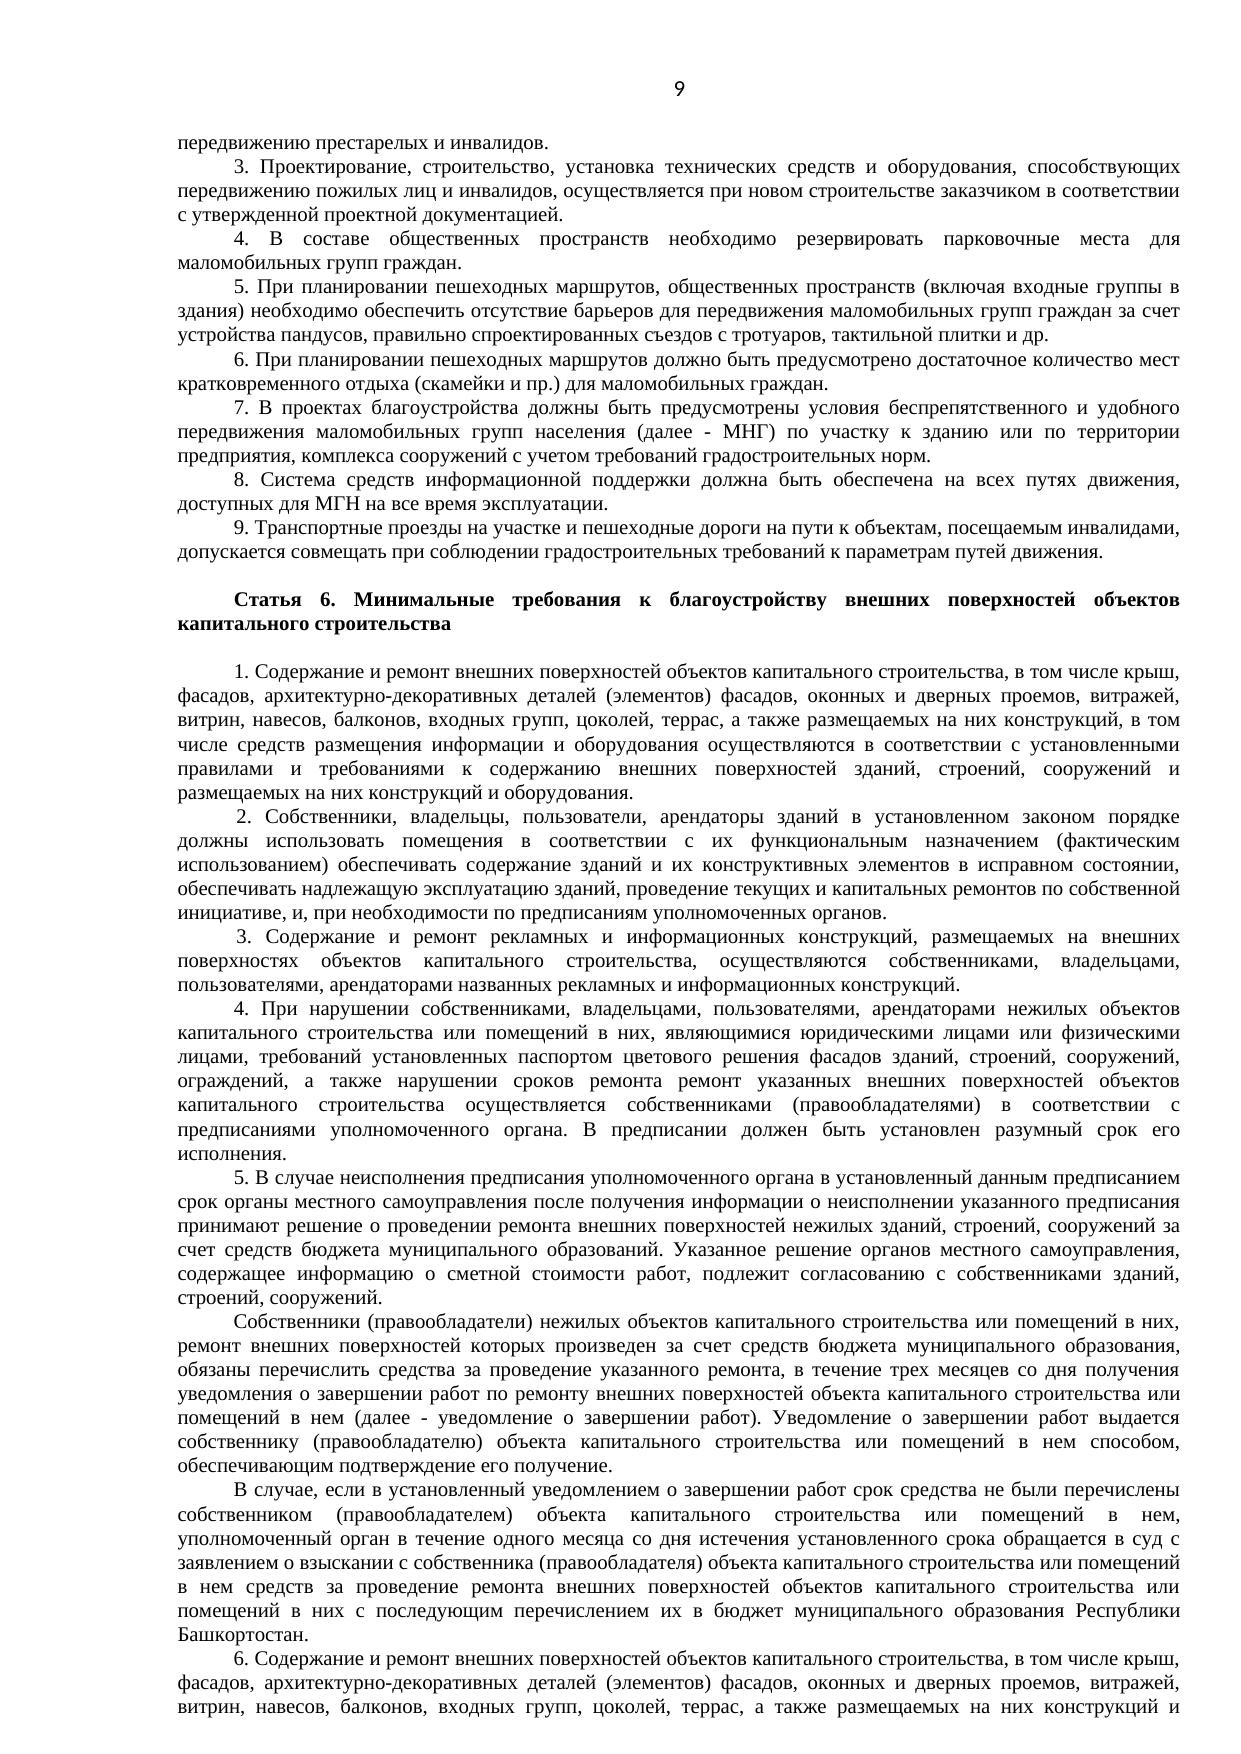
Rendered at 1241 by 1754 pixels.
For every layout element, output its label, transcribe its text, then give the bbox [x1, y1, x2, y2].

text 4. При нарушении собственниками, владельцами, пользователями, арендаторами нежилых объектов капитального строительства или помещений в них, являющимися юридическими лицами или физическими лицами, требований установленных паспортом цветового решения фасадов зданий, строений, сооружений, ограждений, а также нарушении сроков ремонта ремонт указанных внешних поверхностей объектов капитального строительства осуществляется собственниками (правообладателями) в соответствии с предписаниями уполномоченного органа. В предписании должен быть установлен разумный срок его исполнения. [177, 996, 1181, 1164]
text В случае, если в установленный уведомлением о завершении работ срок средства не были перечислены собственником (правообладателем) объекта капитального строительства или помещений в нем, уполномоченный орган в течение одного месяца со дня истечения установленного срока обращается в суд с заявлением о взыскании с собственника (правообладателя) объекта капитального строительства или помещений в нем средств за проведение ремонта внешних поверхностей объектов капитального строительства или помещений в них с последующим перечислением их в бюджет муниципального образования Республики Башкортостан. [177, 1477, 1181, 1646]
text 8. Система средств информационной поддержки должна быть обеспечена на всех путях движения, доступных для МГН на все время эксплуатации. [177, 467, 1181, 515]
text 9. Транспортные проезды на участке и пешеходные дороги на пути к объектам, посещаемым инвалидами, допускается совмещать при соблюдении градостроительных требований к параметрам путей движения. [177, 515, 1181, 563]
text 2. Собственники, владельцы, пользователи, арендаторы зданий в установленном законом порядке должны использовать помещения в соответствии с их функциональным назначением (фактическим использованием) обеспечивать содержание зданий и их конструктивных элементов в исправном состоянии, обеспечивать надлежащую эксплуатацию зданий, проведение текущих и капитальных ремонтов по собственной инициативе, и, при необходимости по предписаниям уполномоченных органов. [177, 804, 1181, 924]
title Статья 6. Минимальные требования к благоустройству внешних поверхностей объектов капитального строительства [177, 587, 1181, 635]
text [177, 1646, 1181, 1718]
text 5. В случае неисполнения предписания уполномоченного органа в установленный данным предписанием срок органы местного самоуправления после получения информации о неисполнении указанного предписания принимают решение о проведении ремонта внешних поверхностей нежилых зданий, строений, сооружений за счет средств бюджета муниципального образований. Указанное решение органов местного самоуправления, содержащее информацию о сметной стоимости работ, подлежит согласованию с собственниками зданий, строений, сооружений. [177, 1164, 1181, 1309]
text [177, 130, 1181, 154]
text 7. В проектах благоустройства должны быть предусмотрены условия беспрепятственного и удобного передвижения маломобильных групп населения (далее - МНГ) по участку к зданию или по территории предприятия, комплекса сооружений с учетом требований градостроительных норм. [177, 394, 1181, 467]
text 6. При планировании пешеходных маршрутов должно быть предусмотрено достаточное количество мест кратковременного отдыха (скамейки и пр.) для маломобильных граждан. [177, 346, 1181, 394]
text 1. Содержание и ремонт внешних поверхностей объектов капитального строительства, в том числе крыш, фасадов, архитектурно-декоративных деталей (элементов) фасадов, оконных и дверных проемов, витражей, витрин, навесов, балконов, входных групп, цоколей, террас, а также размещаемых на них конструкций, в том числе средств размещения информации и оборудования осуществляются в соответствии с установленными правилами и требованиями к содержанию внешних поверхностей зданий, строений, сооружений и размещаемых на них конструкций и оборудования. [177, 659, 1181, 804]
text 4. В составе общественных пространств необходимо резервировать парковочные места для маломобильных групп граждан. [177, 226, 1181, 274]
text 3. Проектирование, строительство, установка технических средств и оборудования, способствующих передвижению пожилых лиц и инвалидов, осуществляется при новом строительстве заказчиком в соответствии с утвержденной проектной документацией. [177, 154, 1181, 226]
text 3. Содержание и ремонт рекламных и информационных конструкций, размещаемых на внешних поверхностях объектов капитального строительства, осуществляются собственниками, владельцами, пользователями, арендаторами названных рекламных и информационных конструкций. [177, 924, 1181, 996]
text 5. При планировании пешеходных маршрутов, общественных пространств (включая входные группы в здания) необходимо обеспечить отсутствие барьеров для передвижения маломобильных групп граждан за счет устройства пандусов, правильно спроектированных съездов с тротуаров, тактильной плитки и др. [177, 274, 1181, 346]
text Собственники (правообладатели) нежилых объектов капитального строительства или помещений в них, ремонт внешних поверхностей которых произведен за счет средств бюджета муниципального образования, обязаны перечислить средства за проведение указанного ремонта, в течение трех месяцев со дня получения уведомления о завершении работ по ремонту внешних поверхностей объекта капитального строительства или помещений в нем (далее - уведомление о завершении работ). Уведомление о завершении работ выдается собственнику (правообладателю) объекта капитального строительства или помещений в нем способом, обеспечивающим подтверждение его получение. [177, 1309, 1181, 1477]
